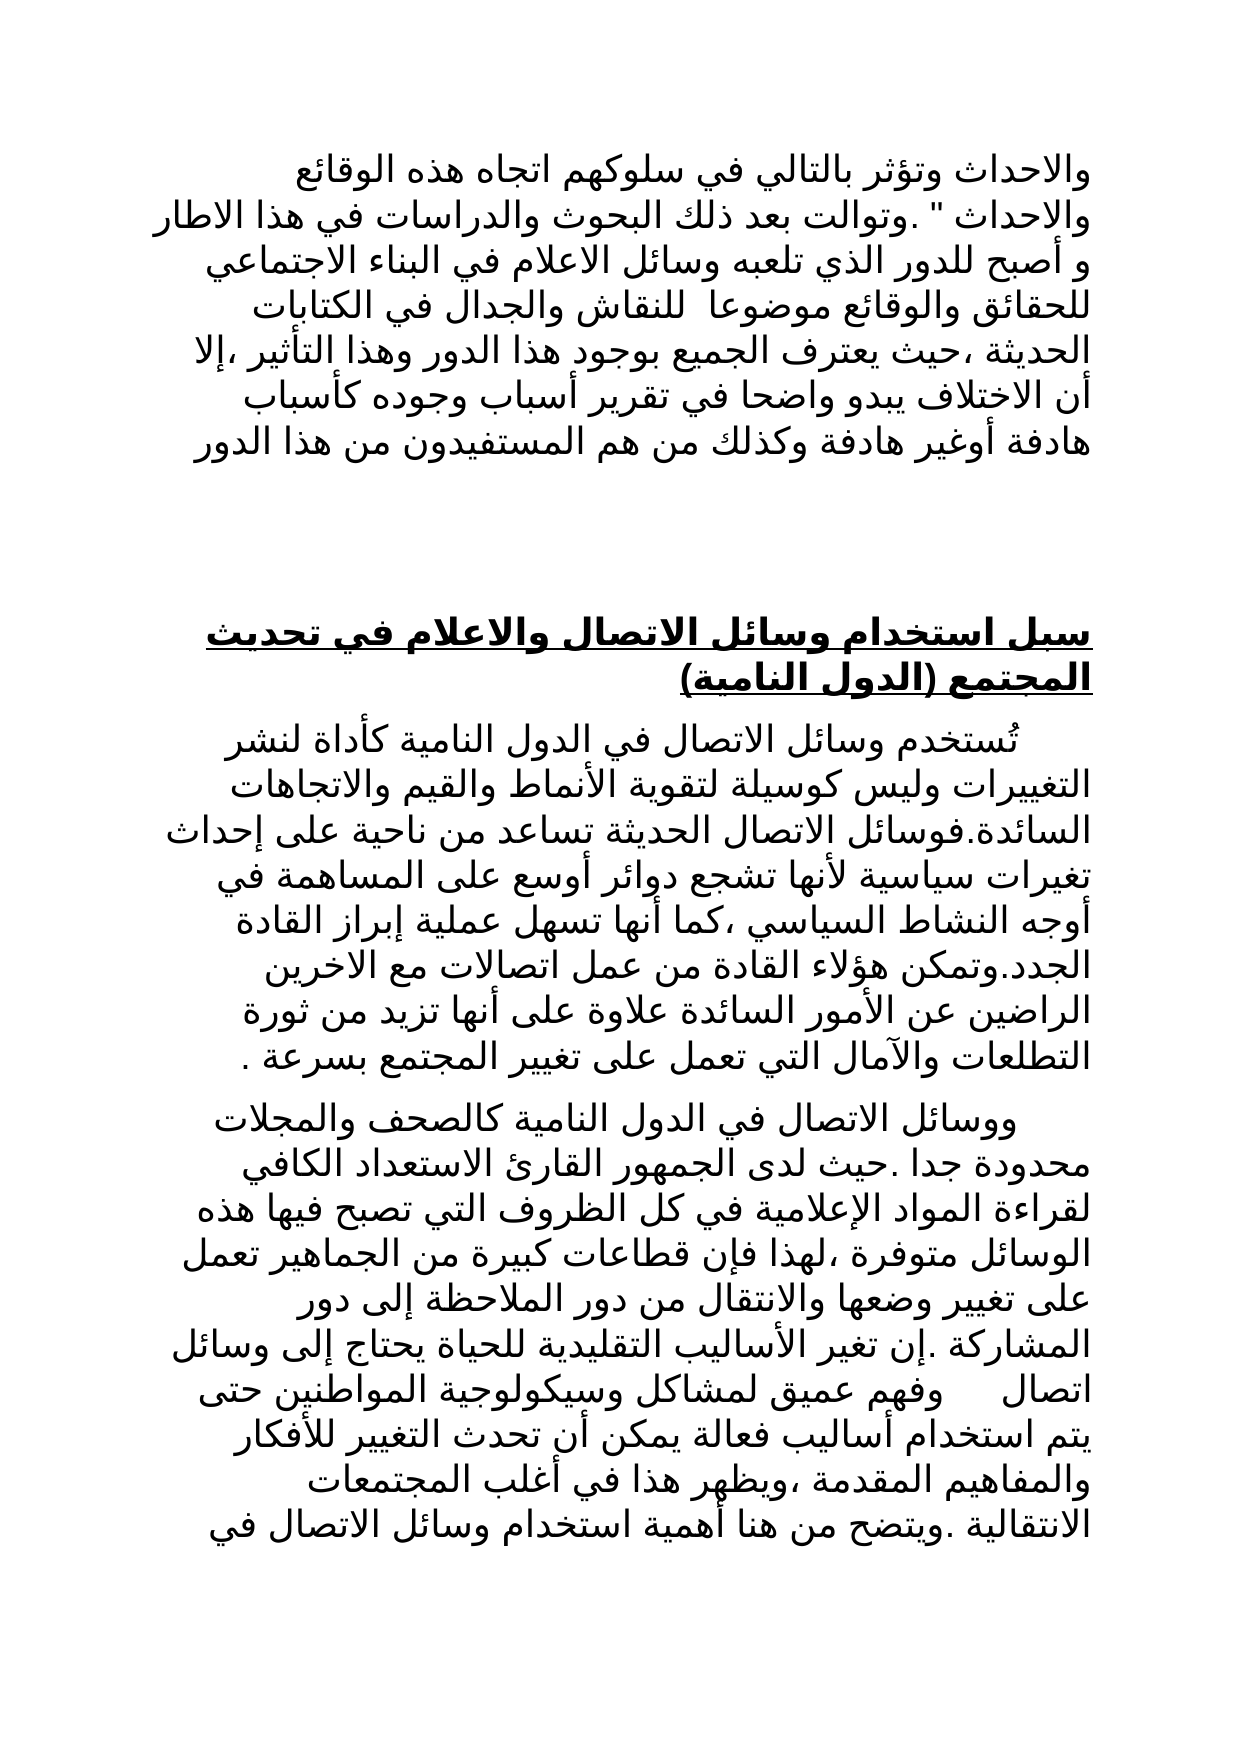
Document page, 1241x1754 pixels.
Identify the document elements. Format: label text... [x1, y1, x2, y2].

text تُستخدم وسائل الاتصال في الدول النامية كأداة لنشر التغييرات وليس كوسيلة لتقوية الأنماط والقيم والاتجاهات السائدة.فوسائل الاتصال الحديثة تساعد من ناحية على إحداث تغيرات سياسية لأنها تشجع دوائر أوسع على المساهمة في أوجه النشاط السياسي ،كما أنها تسهل عملية إبراز القادة الجدد.وتمكن هؤلاء القادة من عمل اتصالات مع الاخرين الراضين عن الأمور السائدة علاوة على أنها تزيد من ثورة التطلعات والآمال التي تعمل على تغيير المجتمع بسرعة . [148, 717, 1093, 1077]
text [148, 148, 1093, 462]
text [148, 1096, 1093, 1546]
text سبل استخدام وسائل الاتصال والاعلام في تحديث المجتمع (الدول النامية) [148, 610, 1093, 699]
